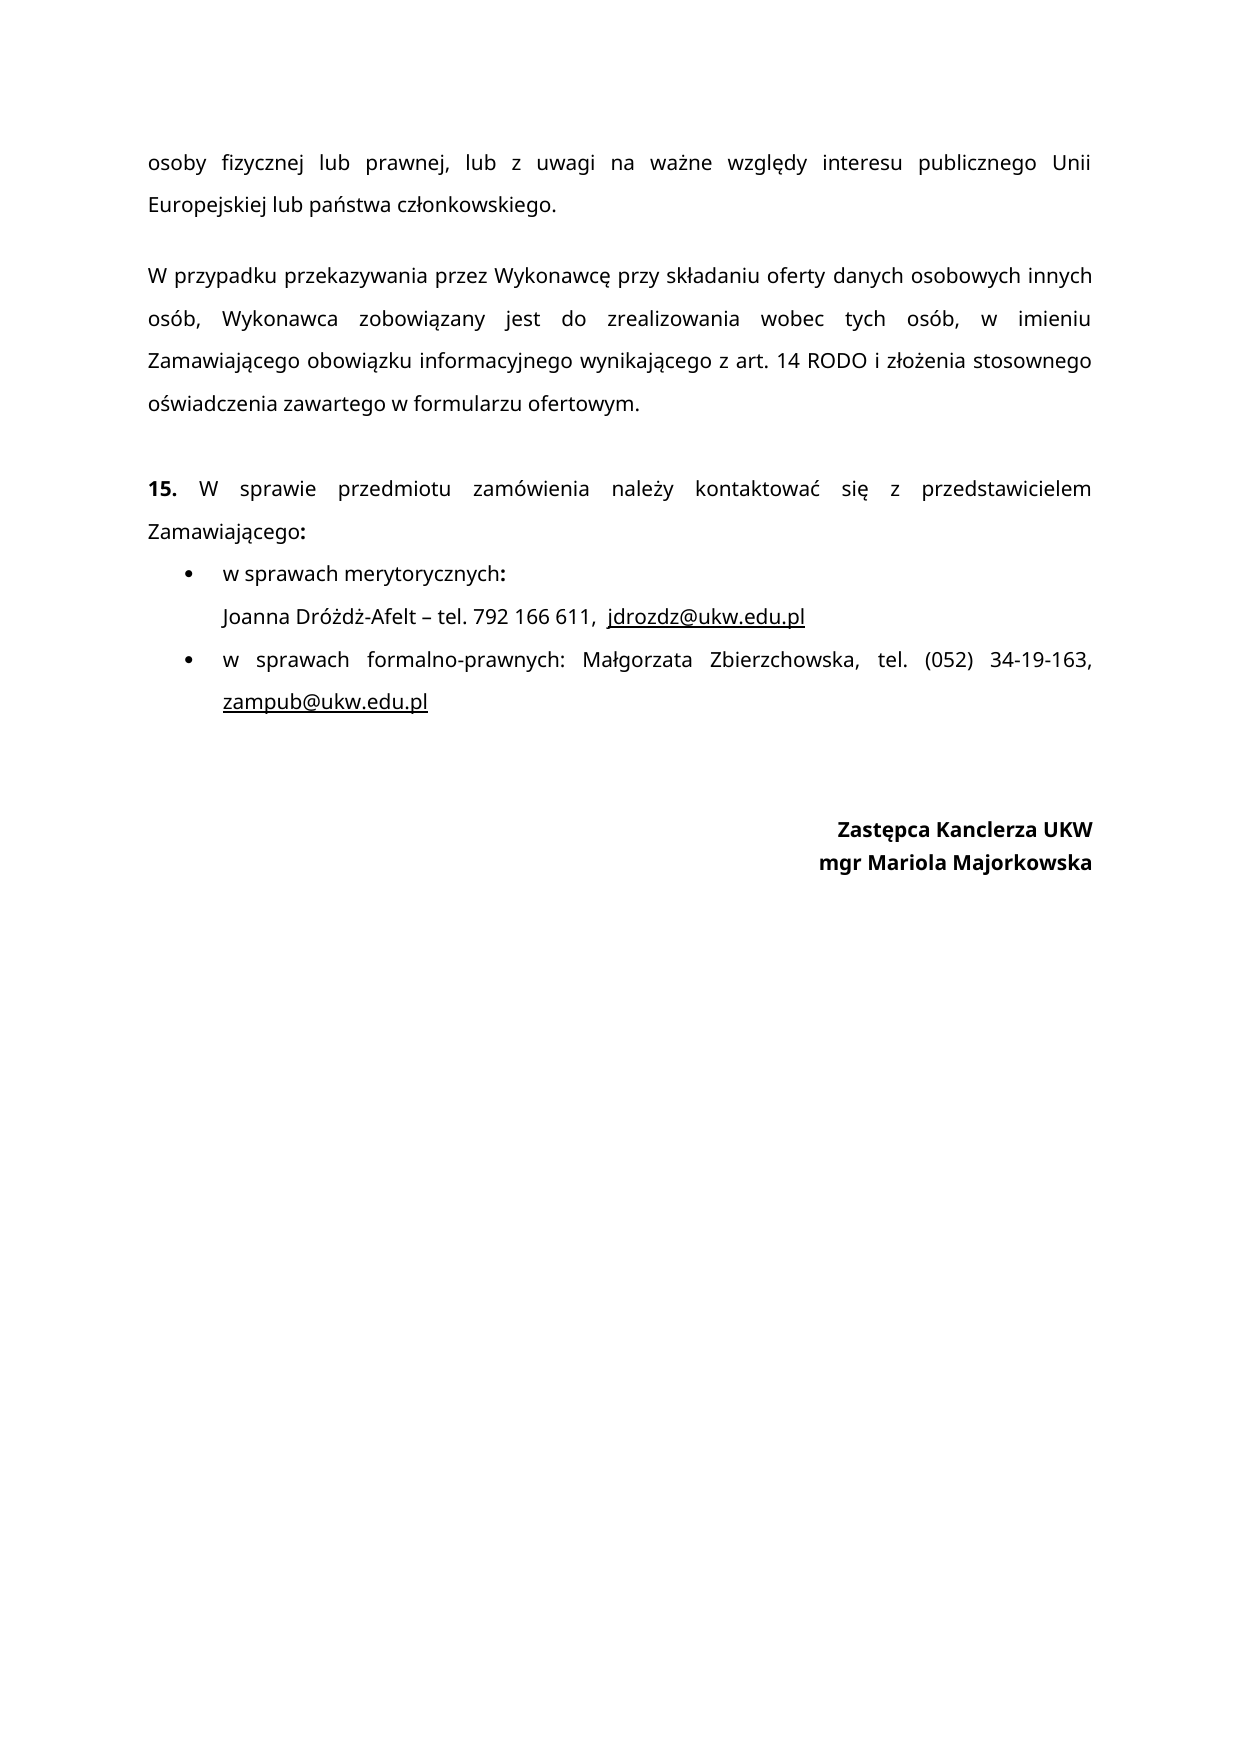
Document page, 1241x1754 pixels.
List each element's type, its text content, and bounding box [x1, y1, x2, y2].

text W przypadku przekazywania przez Wykonawcę przy składaniu oferty danych osobowych innych osób, Wykonawca zobowiązany jest do zrealizowania wobec tych osób, w imieniu Zamawiającego obowiązku informacyjnego wynikającego z art. 14 RODO i złożenia stosownego oświadczenia zawartego w formularzu ofertowym. [148, 261, 1093, 417]
text 15. W sprawie przedmiotu zamówienia należy kontaktować się z przedstawicielem Zamawiającego: [148, 474, 1093, 545]
list w sprawach formalno-prawnych: Małgorzata Zbierzchowska, tel. (052) 34-19-163, zampub@ukw.edu.pl [185, 645, 1093, 716]
list w sprawach merytorycznych: Joanna Dróżdż-Afelt – tel. 792 166 611, jdrozdz@ukw.edu.pl [185, 559, 1093, 631]
text mgr Mariola Majorkowska [148, 848, 1093, 876]
text Zastępca Kanclerza UKW [148, 815, 1093, 843]
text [148, 148, 1093, 219]
